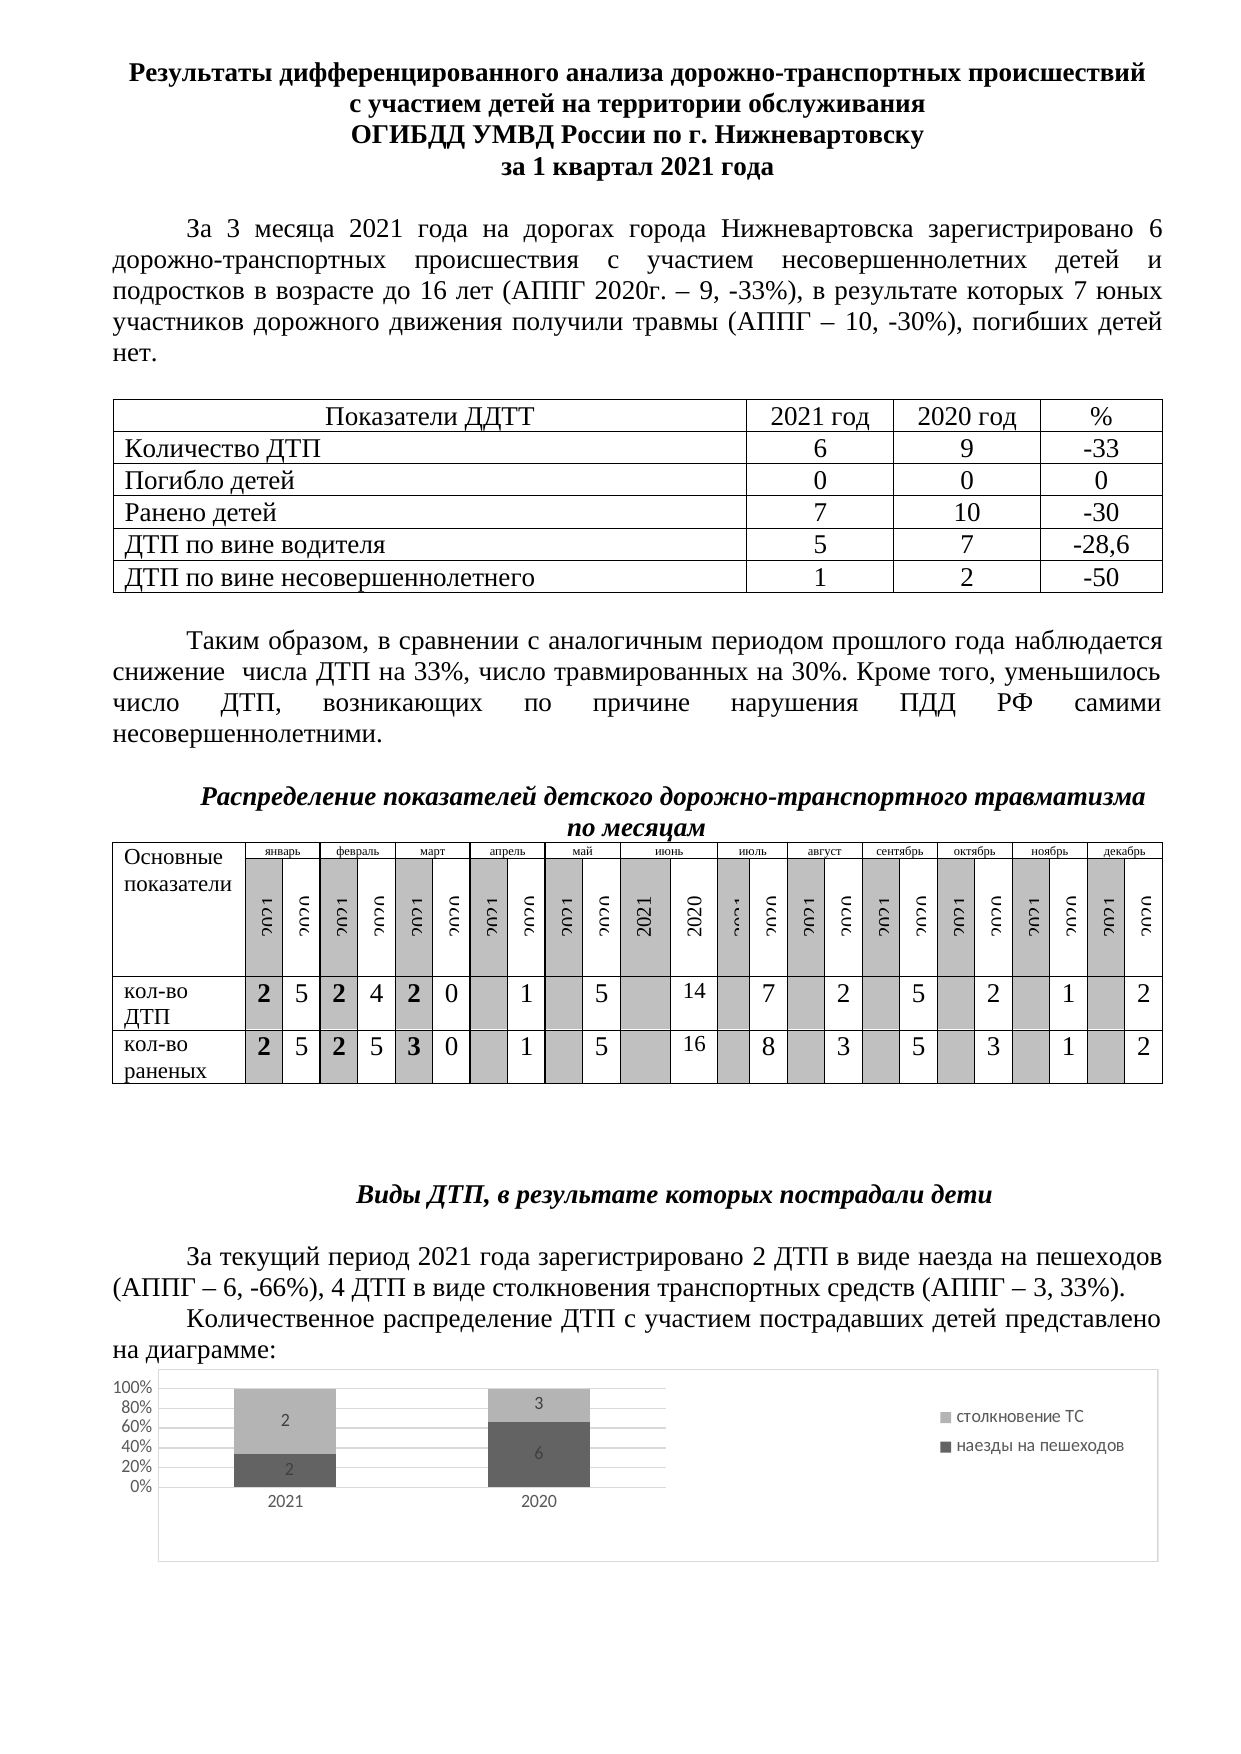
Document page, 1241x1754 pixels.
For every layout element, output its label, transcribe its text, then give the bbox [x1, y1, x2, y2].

table_cell [938, 1031, 974, 1083]
table_cell кол-во ДТП [113, 977, 245, 1029]
table_cell 2021 [321, 859, 357, 976]
table_header % [1041, 400, 1162, 431]
table_cell 1 [1050, 977, 1087, 1029]
table_cell 2 [1125, 1031, 1162, 1083]
table_cell 2020 [1125, 859, 1162, 976]
table_header декабрь [1088, 843, 1162, 858]
table_cell 2 [321, 1031, 357, 1083]
text Результаты дифференцированного анализа дорожно-транспортных происшествий [112, 56, 1162, 87]
table_header октябрь [938, 843, 1012, 858]
table_cell 2 [825, 977, 862, 1029]
table_header Показатели ДДТТ [114, 400, 746, 431]
table_cell 1 [747, 561, 893, 592]
table_cell 2020 [825, 859, 862, 976]
table_cell 2020 [583, 859, 620, 976]
table_header 2020 год [894, 400, 1040, 431]
table_cell [1088, 977, 1124, 1029]
table_cell 2020 [900, 859, 937, 976]
table_cell 2021 [246, 859, 282, 976]
table_header июнь [621, 843, 717, 858]
table_cell ДТП по вине несовершеннолетнего [114, 561, 746, 592]
text Виды ДТП, в результате которых пострадали дети [112, 1178, 1162, 1209]
table_cell 7 [894, 529, 1040, 560]
table_cell 2021 [1088, 859, 1124, 976]
table_cell 2 [321, 977, 357, 1029]
table_cell 5 [283, 977, 319, 1029]
table_cell -33 [1041, 432, 1162, 463]
table_header 2021 год [747, 400, 893, 431]
table_cell [621, 1031, 670, 1083]
table_cell Погибло детей [114, 464, 746, 495]
table_cell 2020 [975, 859, 1012, 976]
table_cell 0 [1041, 464, 1162, 495]
text за 1 квартал 2021 года [112, 150, 1162, 181]
table_header январь [246, 843, 319, 858]
table_header Основные показатели [113, 843, 245, 976]
table_cell [788, 1031, 824, 1083]
table_cell [546, 1031, 582, 1083]
table_cell 7 [747, 496, 893, 528]
table_cell 8 [750, 1031, 787, 1083]
table_header февраль [321, 843, 395, 858]
table_cell 4 [358, 977, 395, 1029]
table_cell 2 [246, 1031, 282, 1083]
table_cell 10 [894, 496, 1040, 528]
table_cell 2020 [1050, 859, 1087, 976]
table_header сентябрь [863, 843, 937, 858]
table_cell ДТП по вине водителя [114, 529, 746, 560]
table_cell 2021 [396, 859, 432, 976]
table_cell 2021 [471, 859, 507, 976]
text с участием детей на территории обслуживания [112, 87, 1162, 118]
table_cell 2020 [358, 859, 395, 976]
table_cell 3 [825, 1031, 862, 1083]
table_cell 2 [246, 977, 282, 1029]
table_cell 3 [396, 1031, 432, 1083]
table_cell 2021 [863, 859, 899, 976]
table_cell [863, 1031, 899, 1083]
table_cell 9 [894, 432, 1040, 463]
table_cell 3 [975, 1031, 1012, 1083]
table_cell 2021 [788, 859, 824, 976]
table_cell [546, 977, 582, 1029]
table_cell 2 [396, 977, 432, 1029]
table_cell Количество ДТП [114, 432, 746, 463]
table_cell [471, 977, 507, 1029]
table_cell [1013, 1031, 1049, 1083]
table_cell 1 [1050, 1031, 1087, 1083]
text ОГИБДД УМВД России по г. Нижневартовску [112, 118, 1162, 150]
table_cell 2021 [546, 859, 582, 976]
table_cell [788, 977, 824, 1029]
table_cell [718, 1031, 749, 1083]
table_cell 5 [900, 977, 937, 1029]
table_cell 5 [583, 1031, 620, 1083]
table_cell 2020 [508, 859, 544, 976]
table_cell [621, 977, 670, 1029]
table_cell -50 [1041, 561, 1162, 592]
table_cell 5 [283, 1031, 319, 1083]
table_cell 2 [1125, 977, 1162, 1029]
table_cell -30 [1041, 496, 1162, 528]
table_cell 2021 [621, 859, 670, 976]
table_cell 2021 [718, 859, 749, 976]
table_cell 7 [750, 977, 787, 1029]
table_header март [396, 843, 469, 858]
table_cell 2 [894, 561, 1040, 592]
text За текущий период 2021 года зарегистрировано 2 ДТП в виде наезда на пешеходов (АППГ – 6, -66%), 4 ДТП в виде столкновения транспортных средств (АППГ – 3, 33%). [112, 1240, 1162, 1302]
table_header май [546, 843, 620, 858]
table_header август [788, 843, 862, 858]
table_cell -28,6 [1041, 529, 1162, 560]
table_header ноябрь [1013, 843, 1087, 858]
table_cell 14 [671, 977, 717, 1029]
table_cell 2020 [750, 859, 787, 976]
table_cell 0 [747, 464, 893, 495]
table_cell [718, 977, 749, 1029]
text За 3 месяца 2021 года на дорогах города Нижневартовска зарегистрировано 6 дорожно-транспортных происшествия с участием несовершеннолетних детей и подростков в возрасте до 16 лет (АППГ 2020г. – 9, -33%), в результате которых 7 юных участников дорожного движения получили травмы (АППГ – 10, -30%), погибших детей нет. [112, 212, 1162, 368]
text Таким образом, в сравнении с аналогичным периодом прошлого года наблюдается снижение числа ДТП на 33%, число травмированных на 30%. Кроме того, уменьшилось число ДТП, возникающих по причине нарушения ПДД РФ самими несовершеннолетними. [112, 624, 1162, 749]
table_cell 2 [975, 977, 1012, 1029]
table_cell 0 [433, 1031, 469, 1083]
table_cell [1013, 977, 1049, 1029]
table_cell 5 [358, 1031, 395, 1083]
text Распределение показателей детского дорожно-транспортного травматизма по месяцам [112, 780, 1162, 842]
table_cell 1 [508, 1031, 544, 1083]
table_cell 5 [747, 529, 893, 560]
table_cell [863, 977, 899, 1029]
table_cell 2021 [938, 859, 974, 976]
table_cell [938, 977, 974, 1029]
table_cell 2020 [283, 859, 319, 976]
table_cell 6 [747, 432, 893, 463]
table_cell 0 [894, 464, 1040, 495]
table_cell 2020 [671, 859, 717, 976]
table_header июль [718, 843, 787, 858]
table_cell [1088, 1031, 1124, 1083]
table_cell 2021 [1013, 859, 1049, 976]
table_cell 16 [671, 1031, 717, 1083]
table_cell [471, 1031, 507, 1083]
table_cell 5 [900, 1031, 937, 1083]
table_cell Ранено детей [114, 496, 746, 528]
table_cell 5 [583, 977, 620, 1029]
text Количественное распределение ДТП с участием пострадавших детей представлено на диаграмме: [112, 1302, 1162, 1364]
table_cell кол-во раненых [113, 1031, 245, 1083]
table_cell 2020 [433, 859, 469, 976]
table_cell 0 [433, 977, 469, 1029]
table_cell 1 [508, 977, 544, 1029]
table_header апрель [471, 843, 544, 858]
